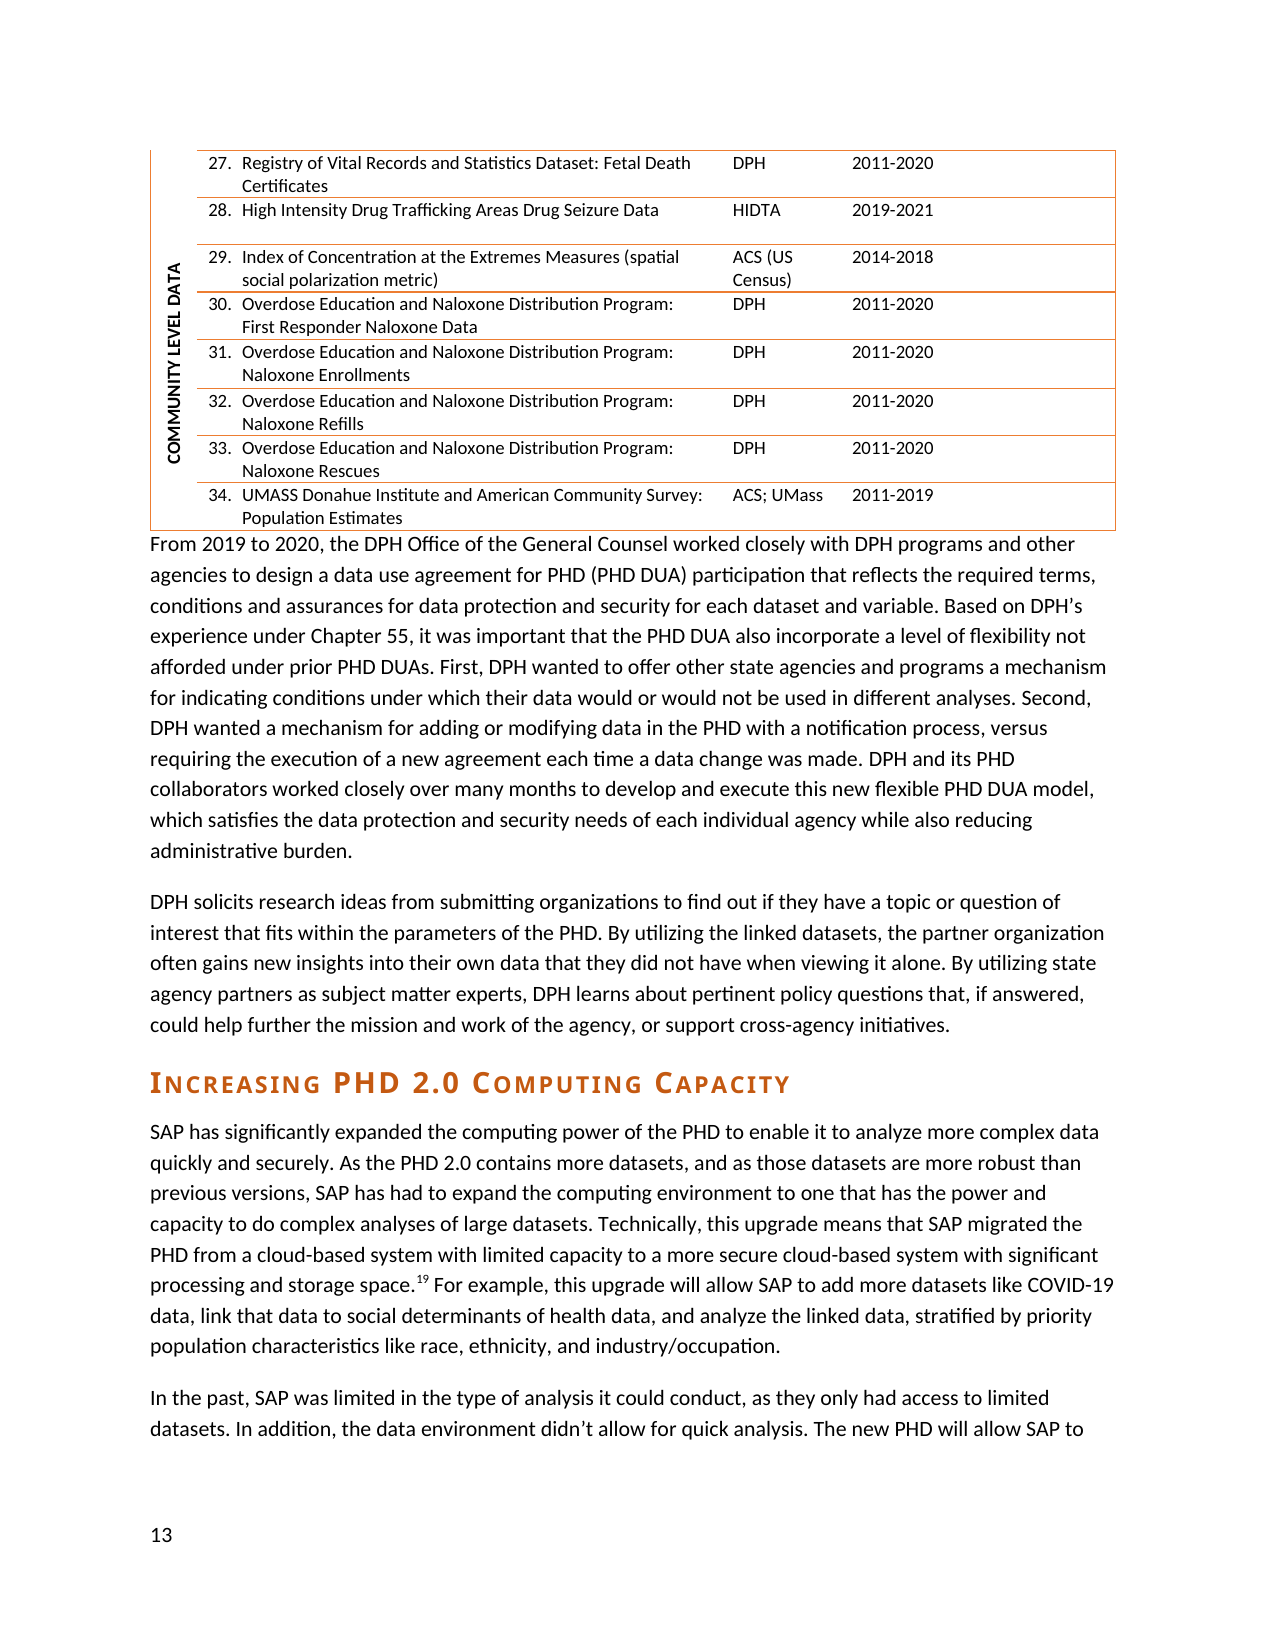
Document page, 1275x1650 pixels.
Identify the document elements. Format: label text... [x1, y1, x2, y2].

table_cell COMMUNITY LEVEL DATA [151, 197, 197, 529]
table_cell 2011-2020 [841, 151, 1115, 197]
table_cell DPH [721, 151, 841, 197]
table_cell ACS (US Census) [721, 245, 841, 291]
table_cell ACS; UMass [721, 483, 841, 529]
table_cell High Intensity Drug Trafficking Areas Drug Seizure Data [231, 198, 721, 244]
table_cell Registry of Vital Records and Statistics Dataset: Fetal Death Certificates [231, 151, 721, 197]
table_cell UMASS Donahue Institute and American Community Survey: Population Estimates [231, 483, 721, 529]
table_cell DPH [721, 340, 841, 388]
table_cell Overdose Education and Naloxone Distribution Program: First Responder Naloxone Data [231, 293, 721, 339]
table_cell 2011-2020 [841, 293, 1115, 339]
table_cell DPH [721, 293, 841, 339]
text SAP has significantly expanded the computing power of the PHD to enable it to analyze more complex data quickly and securely. As the PHD 2.0 contains more datasets, and as those datasets are more robust than previous versions, SAP has had to expand the computing environment to one that has the power and capacity to do complex analyses of large datasets. Technically, this upgrade means that SAP migrated the PHD from a cloud-based system with limited capacity to a more secure cloud-based system with significant processing and storage space. For example, this upgrade will allow SAP to add more datasets like COVID-19 data, link that data to social determinants of health data, and analyze the linked data, stratified by priority population characteristics like race, ethnicity, and industry/occupation. [150, 1118, 1125, 1359]
table_cell [197, 293, 231, 339]
subtitle Increasing PHD 2.0 Computing Capacity [150, 1062, 1125, 1102]
table_cell [197, 151, 231, 197]
table_cell Overdose Education and Naloxone Distribution Program: Naloxone Refills [231, 389, 721, 435]
table_cell [197, 340, 231, 388]
table_cell Overdose Education and Naloxone Distribution Program: Naloxone Enrollments [231, 340, 721, 388]
table_cell [197, 389, 231, 435]
table_cell 2019-2021 [841, 198, 1115, 244]
table_cell DPH [721, 389, 841, 435]
table_cell 2011-2020 [841, 389, 1115, 435]
table_cell [197, 436, 231, 482]
table_cell Index of Concentration at the Extremes Measures (spatial social polarization metric) [231, 245, 721, 291]
table_cell HIDTA [721, 198, 841, 244]
table_cell [197, 198, 231, 244]
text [150, 1384, 1125, 1441]
table_cell [197, 245, 231, 291]
table_cell 2011-2020 [841, 436, 1115, 482]
table_cell 2011-2019 [841, 483, 1115, 529]
text From 2019 to 2020, the DPH Office of the General Counsel worked closely with DPH programs and other agencies to design a data use agreement for PHD (PHD DUA) participation that reflects the required terms, conditions and assurances for data protection and security for each dataset and variable. Based on DPH’s experience under Chapter 55, it was important that the PHD DUA also incorporate a level of flexibility not afforded under prior PHD DUAs. First, DPH wanted to offer other state agencies and programs a mechanism for indicating conditions under which their data would or would not be used in different analyses. Second, DPH wanted a mechanism for adding or modifying data in the PHD with a notification process, versus requiring the execution of a new agreement each time a data change was made. DPH and its PHD collaborators worked closely over many months to develop and execute this new flexible PHD DUA model, which satisfies the data protection and security needs of each individual agency while also reducing administrative burden. [150, 531, 1125, 863]
table_cell Overdose Education and Naloxone Distribution Program: Naloxone Rescues [231, 436, 721, 482]
table_cell 2014-2018 [841, 245, 1115, 291]
text DPH solicits research ideas from submitting organizations to find out if they have a topic or question of interest that fits within the parameters of the PHD. By utilizing the linked datasets, the partner organization often gains new insights into their own data that they did not have when viewing it alone. By utilizing state agency partners as subject matter experts, DPH learns about pertinent policy questions that, if answered, could help further the mission and work of the agency, or support cross-agency initiatives. [150, 888, 1125, 1037]
table_cell [197, 483, 231, 529]
table_cell DPH [721, 436, 841, 482]
table_cell 2011-2020 [841, 340, 1115, 388]
